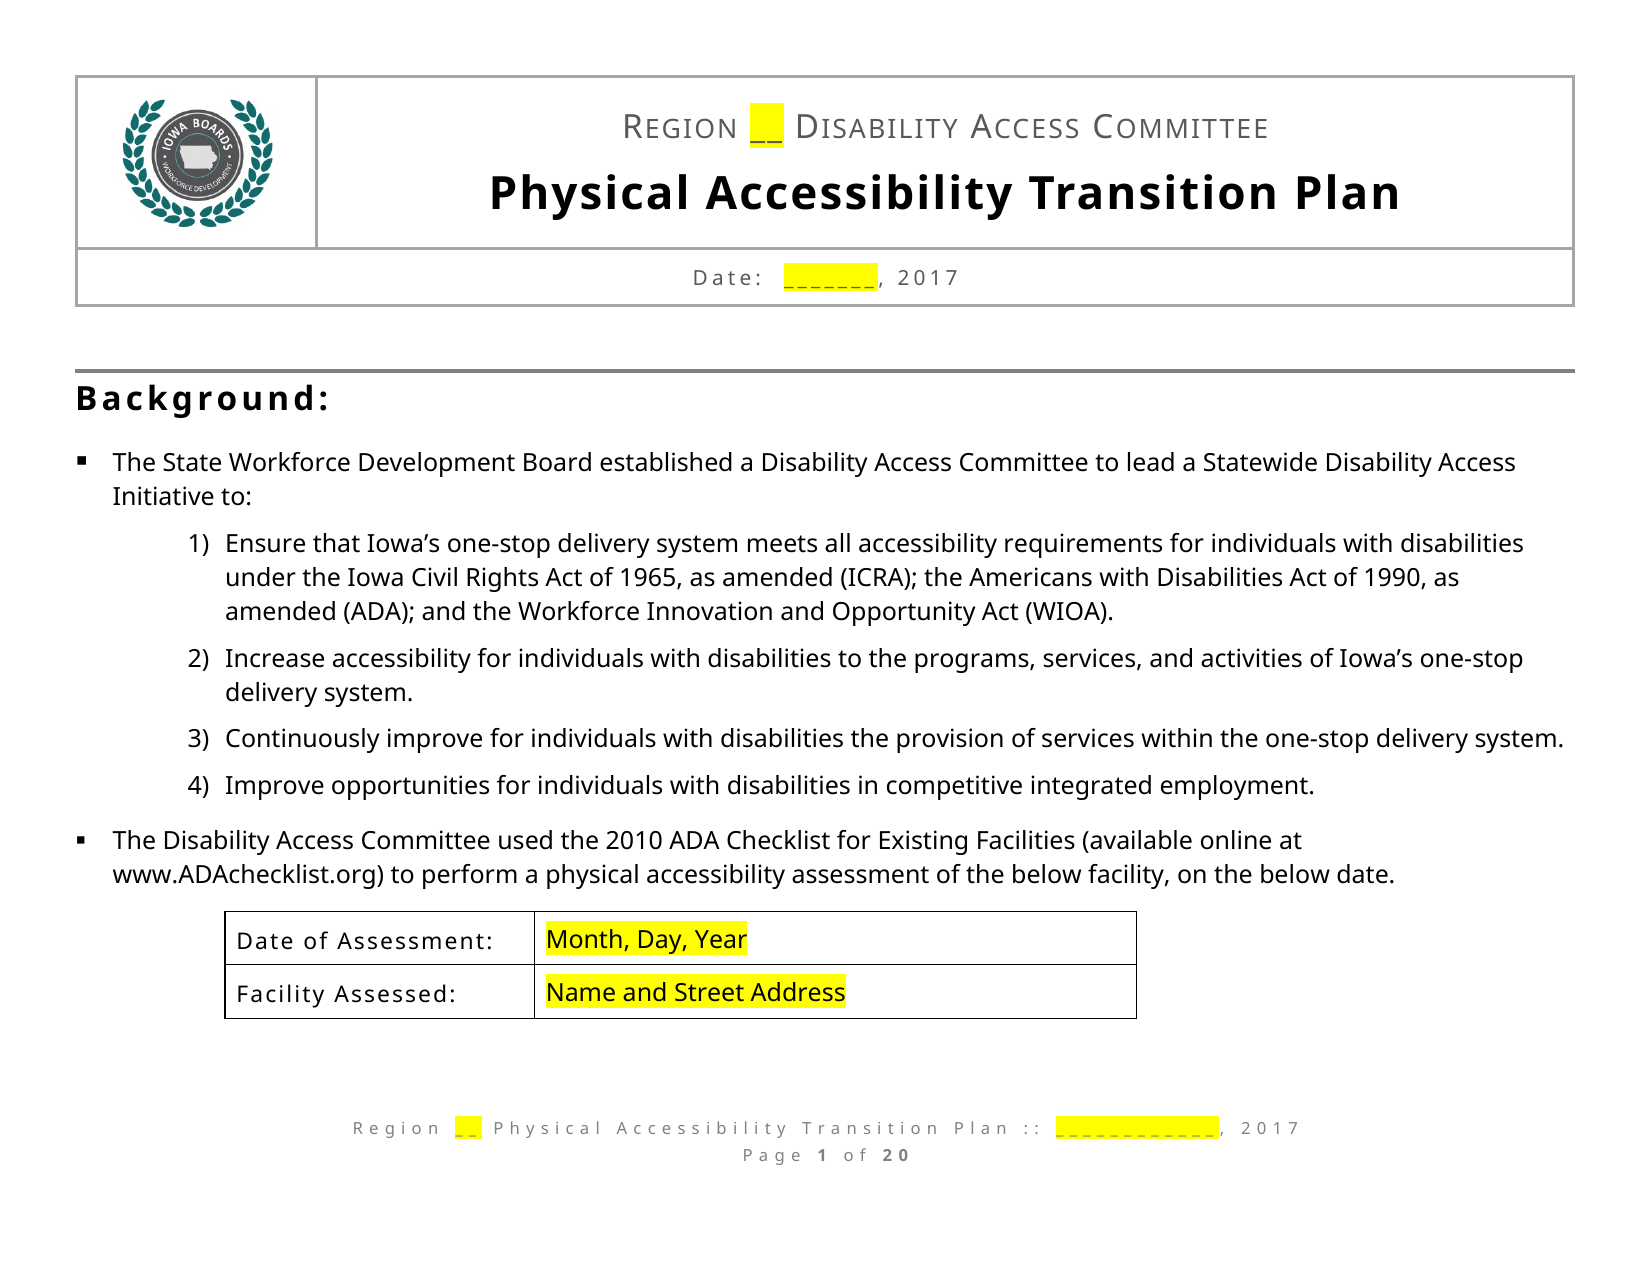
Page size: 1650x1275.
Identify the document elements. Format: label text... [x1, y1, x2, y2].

list The State Workforce Development Board established a Disability Access Committee to lead a Statewide Disability Access Initiative to: [75, 445, 1575, 513]
table_header [307, 78, 315, 247]
table_header Region __ Disability Access Committee Physical Accessibility Transition Plan [318, 78, 1572, 247]
list Increase accessibility for individuals with disabilities to the programs, services, and activities of Iowa’s one-stop delivery system. [187, 640, 1575, 708]
table_header [78, 78, 87, 247]
subtitle Background: [75, 373, 1575, 420]
table_cell Facility Assessed: [226, 965, 534, 1017]
table_cell Name and Street Address [535, 965, 1136, 1017]
table_cell Date: _______, 2017 [78, 250, 1572, 304]
table_header Month, Day, Year [535, 912, 1136, 964]
list Ensure that Iowa’s one-stop delivery system meets all accessibility requirements for individuals with disabilities under the Iowa Civil Rights Act of 1965, as amended (ICRA); the Americans with Disabilities Act of 1990, as amended (ADA); and the Workforce Innovation and Opportunity Act (WIOA). [187, 526, 1575, 628]
list Improve opportunities for individuals with disabilities in competitive integrated employment. [187, 767, 1575, 801]
picture [87, 78, 307, 247]
list The Disability Access Committee used the 2010 ADA Checklist for Existing Facilities (available online at www.ADAchecklist.org) to perform a physical accessibility assessment of the below facility, on the below date. [75, 822, 1575, 890]
table_header Date of Assessment: [226, 912, 534, 964]
list Continuously improve for individuals with disabilities the provision of services within the one-stop delivery system. [187, 721, 1575, 755]
